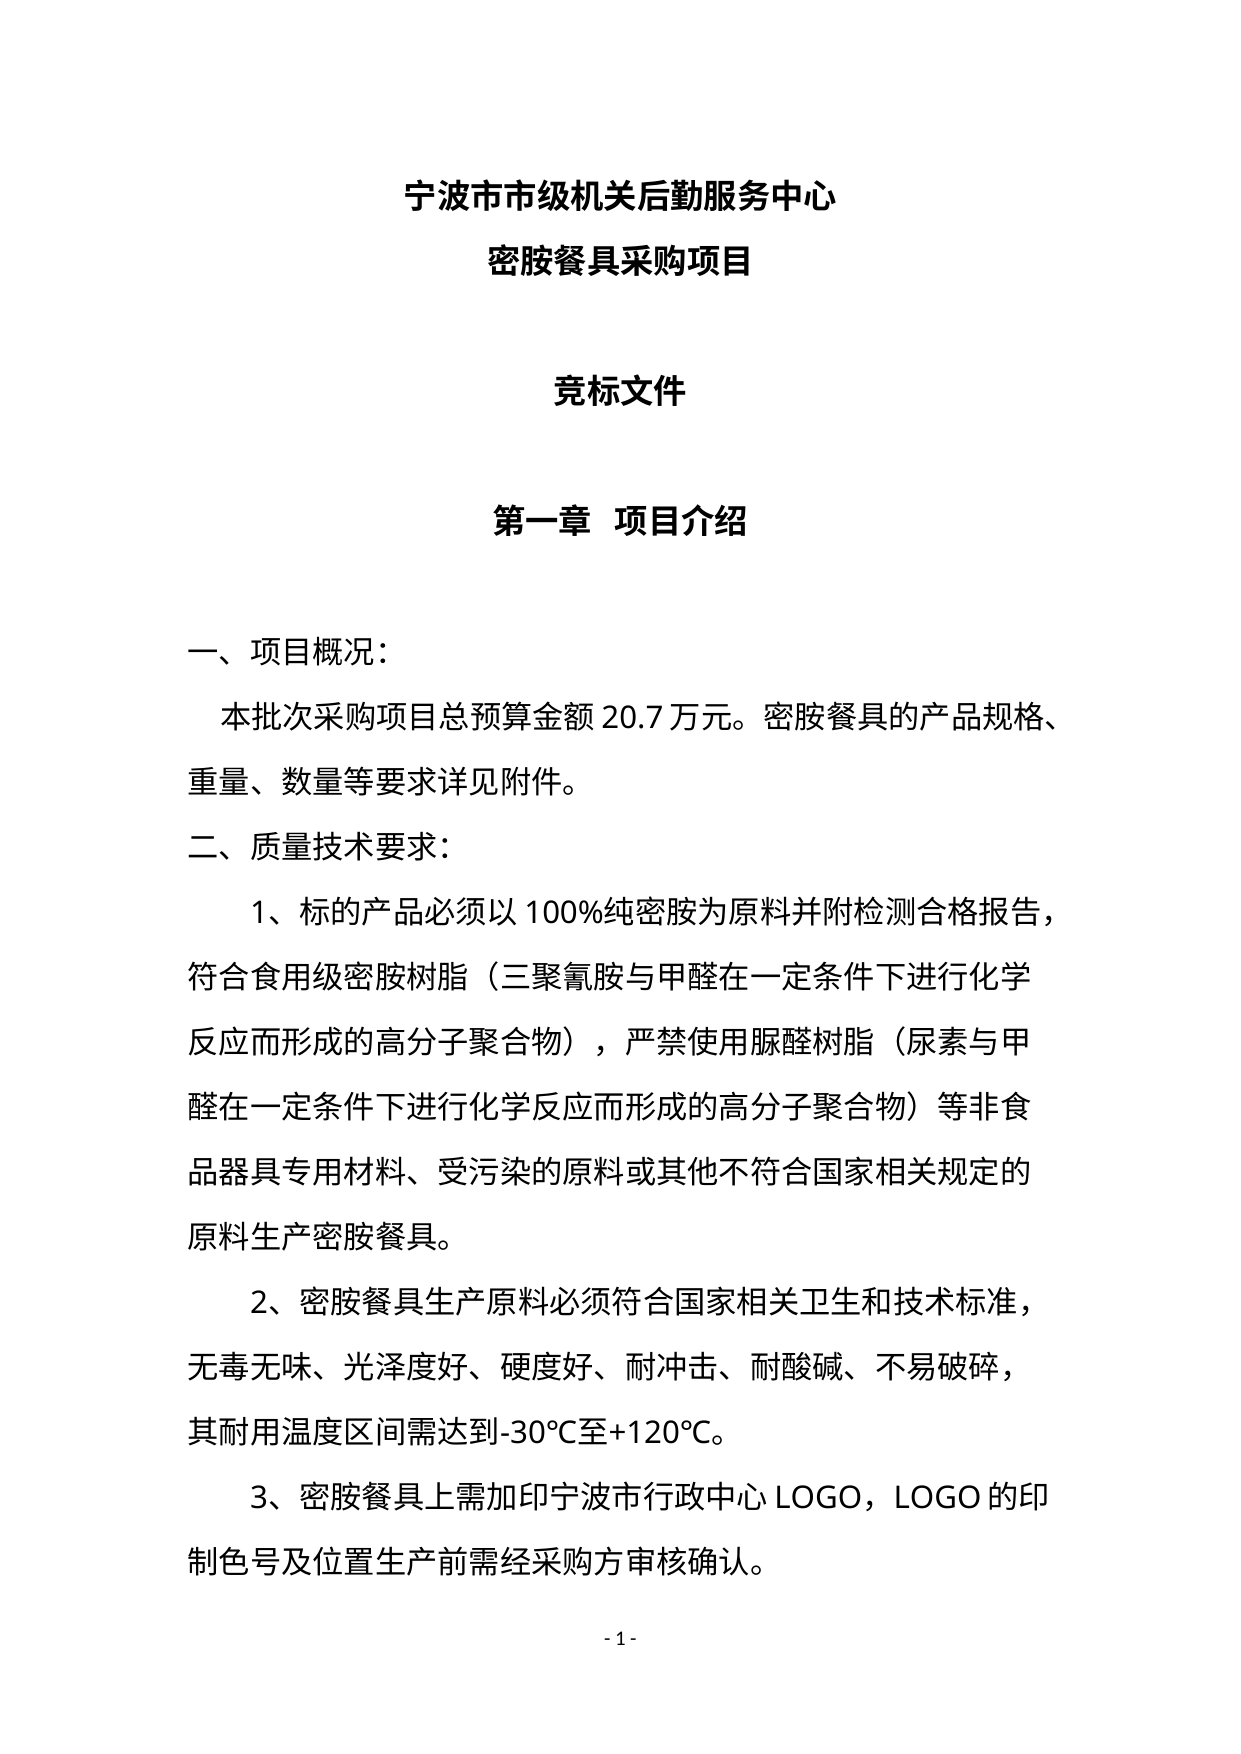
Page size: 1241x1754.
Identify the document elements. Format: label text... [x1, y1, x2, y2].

text 一、项目概况： [187, 617, 1053, 682]
text 竞标文件 [187, 357, 1053, 422]
text 密胺餐具采购项目 [187, 227, 1053, 292]
text 宁波市市级机关后勤服务中心 [187, 162, 1053, 227]
text 3、密胺餐具上需加印宁波市行政中心LOGO，LOGO的印制色号及位置生产前需经采购方审核确认。 [187, 1462, 1053, 1592]
text 2、密胺餐具生产原料必须符合国家相关卫生和技术标准，无毒无味、光泽度好、硬度好、耐冲击、耐酸碱、不易破碎，其耐用温度区间需达到-30℃至+120℃。 [187, 1267, 1053, 1462]
text 第一章 项目介绍 [187, 487, 1053, 552]
text 本批次采购项目总预算金额20.7万元。密胺餐具的产品规格、重量、数量等要求详见附件。 [187, 682, 1053, 812]
text 二、质量技术要求： [187, 812, 1053, 877]
text 1、标的产品必须以100%纯密胺为原料并附检测合格报告，符合食用级密胺树脂（三聚氰胺与甲醛在一定条件下进行化学反应而形成的高分子聚合物），严禁使用脲醛树脂（尿素与甲醛在一定条件下进行化学反应而形成的高分子聚合物）等非食品器具专用材料、受污染的原料或其他不符合国家相关规定的原料生产密胺餐具。 [187, 877, 1053, 1267]
